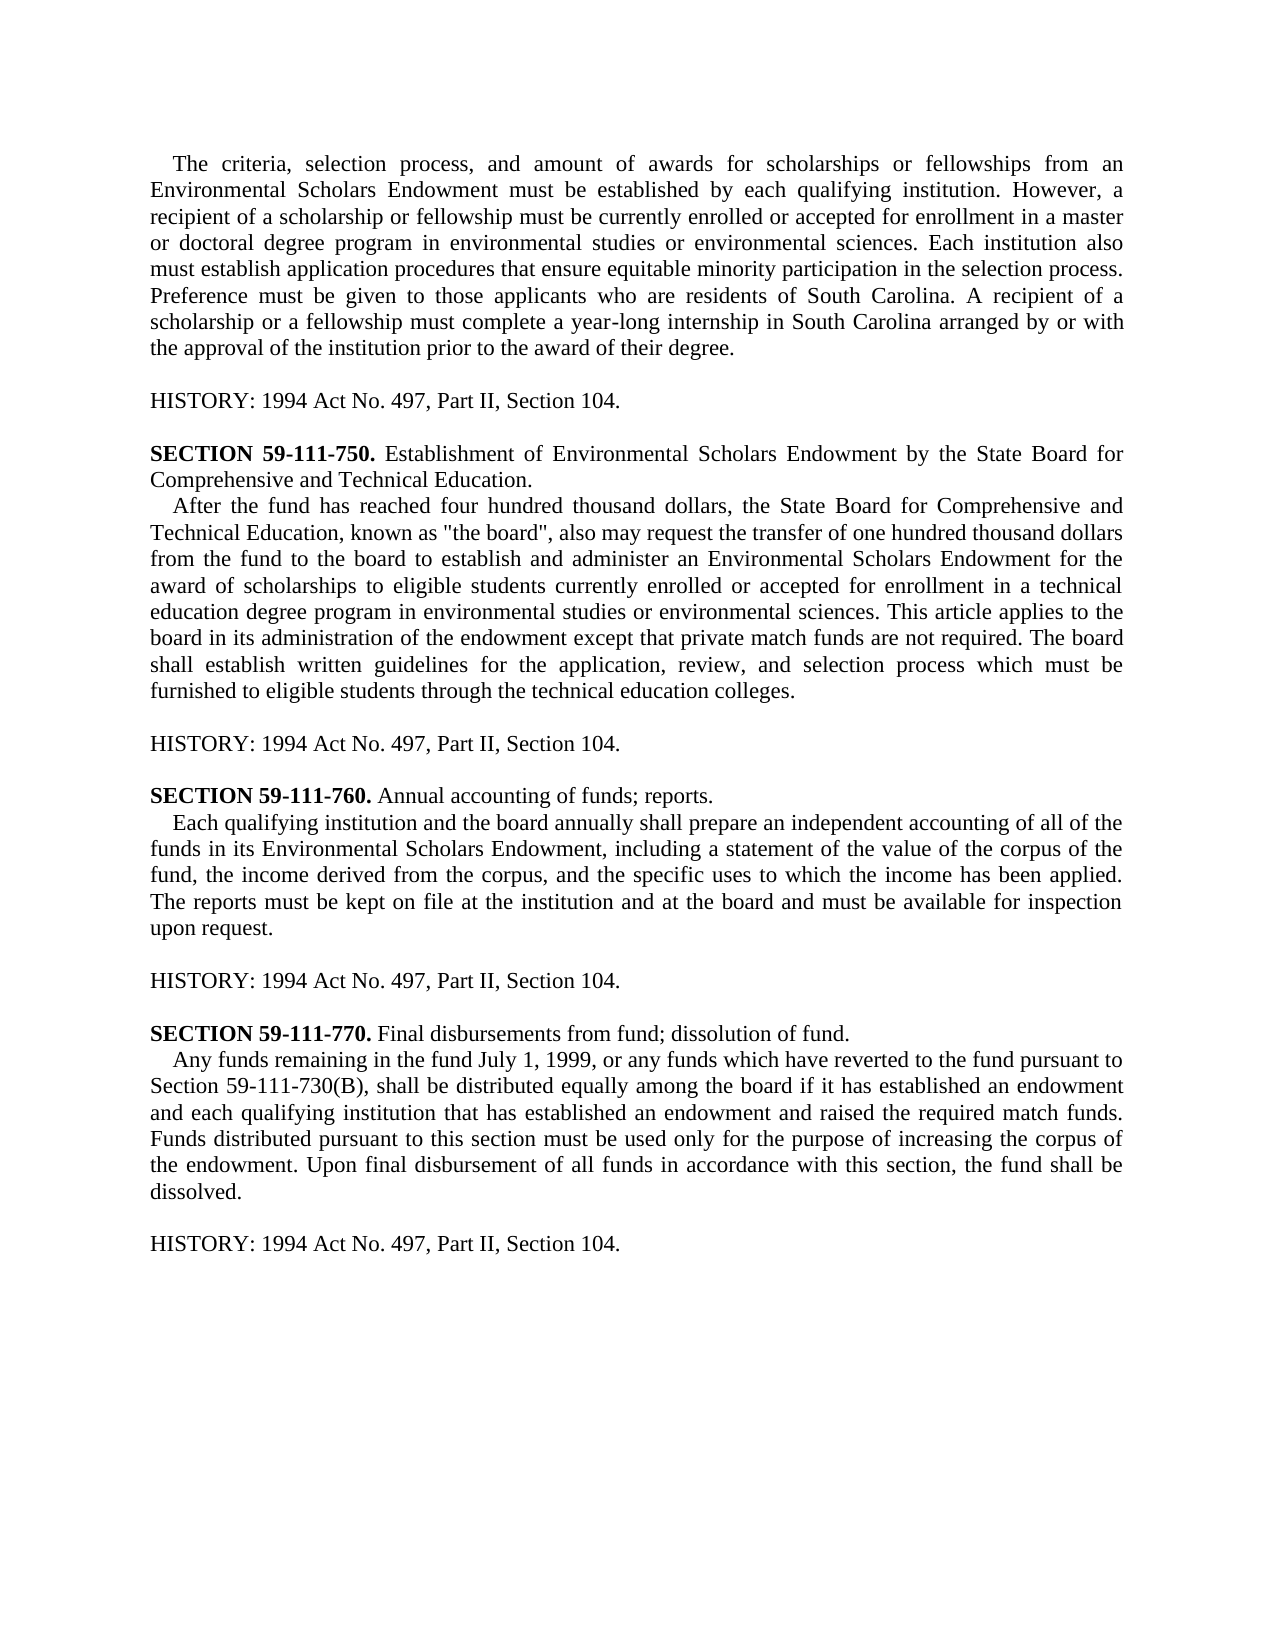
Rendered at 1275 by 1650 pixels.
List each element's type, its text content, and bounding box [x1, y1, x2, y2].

text HISTORY: 1994 Act No. 497, Part II, Section 104. [150, 387, 1125, 413]
text SECTION 59-111-760. Annual accounting of funds; reports. [150, 782, 1125, 809]
text HISTORY: 1994 Act No. 497, Part II, Section 104. [150, 730, 1125, 756]
text SECTION 59-111-750. Establishment of Environmental Scholars Endowment by the State Board for Comprehensive and Technical Education. [150, 440, 1125, 493]
text HISTORY: 1994 Act No. 497, Part II, Section 104. [150, 1231, 1125, 1257]
text After the fund has reached four hundred thousand dollars, the State Board for Comprehensive and Technical Education, known as "the board", also may request the transfer of one hundred thousand dollars from the fund to the board to establish and administer an Environmental Scholars Endowment for the award of scholarships to eligible students currently enrolled or accepted for enrollment in a technical education degree program in environmental studies or environmental sciences. This article applies to the board in its administration of the endowment except that private match funds are not required. The board shall establish written guidelines for the application, review, and selection process which must be furnished to eligible students through the technical education colleges. [150, 493, 1125, 703]
text The criteria, selection process, and amount of awards for scholarships or fellowships from an Environmental Scholars Endowment must be established by each qualifying institution. However, a recipient of a scholarship or fellowship must be currently enrolled or accepted for enrollment in a master or doctoral degree program in environmental studies or environmental sciences. Each institution also must establish application procedures that ensure equitable minority participation in the selection process. Preference must be given to those applicants who are residents of South Carolina. A recipient of a scholarship or a fellowship must complete a year-long internship in South Carolina arranged by or with the approval of the institution prior to the award of their degree. [150, 150, 1125, 361]
text Each qualifying institution and the board annually shall prepare an independent accounting of all of the funds in its Environmental Scholars Endowment, including a statement of the value of the corpus of the fund, the income derived from the corpus, and the specific uses to which the income has been applied. The reports must be kept on file at the institution and at the board and must be available for inspection upon request. [150, 809, 1125, 941]
text Any funds remaining in the fund July 1, 1999, or any funds which have reverted to the fund pursuant to Section 59-111-730(B), shall be distributed equally among the board if it has established an endowment and each qualifying institution that has established an endowment and raised the required match funds. Funds distributed pursuant to this section must be used only for the purpose of increasing the corpus of the endowment. Upon final disbursement of all funds in accordance with this section, the fund shall be dissolved. [150, 1046, 1125, 1204]
text HISTORY: 1994 Act No. 497, Part II, Section 104. [150, 967, 1125, 993]
text SECTION 59-111-770. Final disbursements from fund; dissolution of fund. [150, 1020, 1125, 1046]
